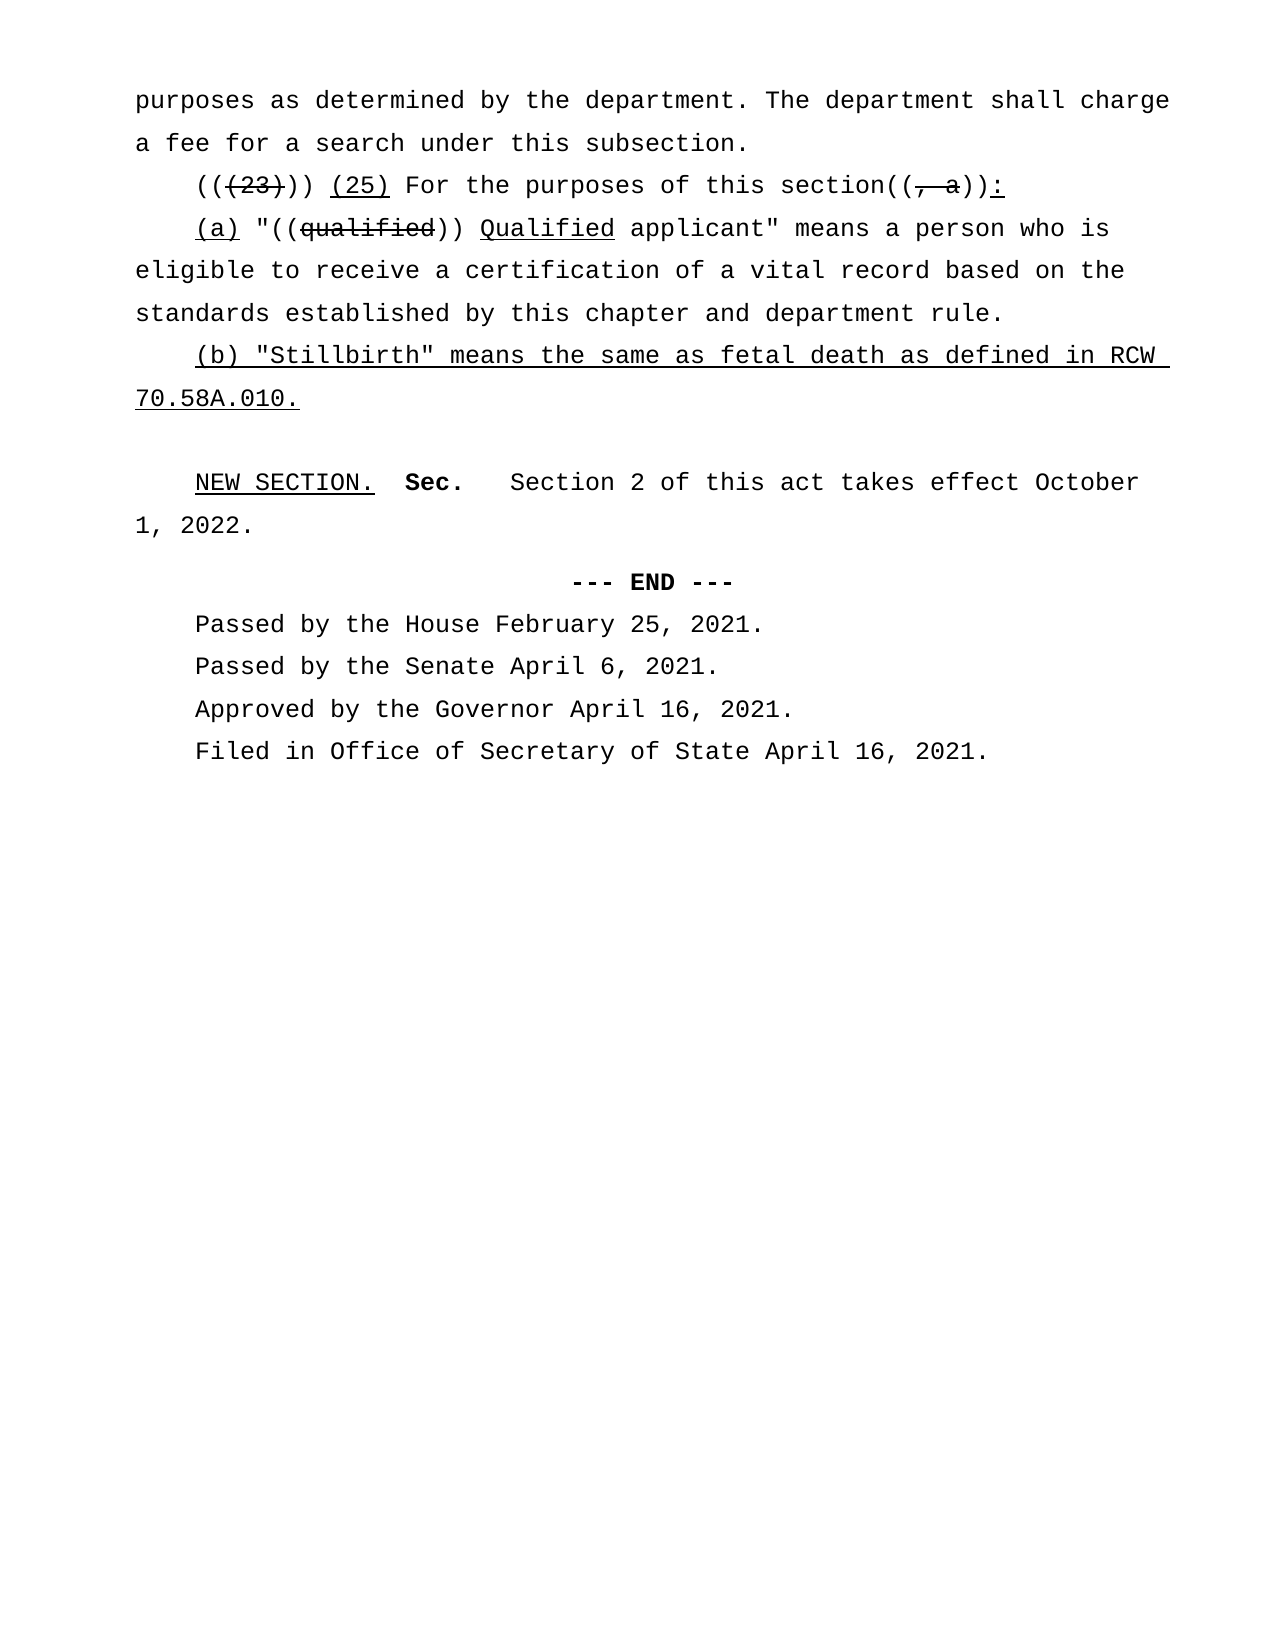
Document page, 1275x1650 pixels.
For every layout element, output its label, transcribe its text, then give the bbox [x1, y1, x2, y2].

text (a) "((qualified)) Qualified applicant" means a person who is eligible to receive a certification of a vital record based on the standards established by this chapter and department rule. [135, 202, 1170, 330]
text (((23))) (25) For the purposes of this section((, a)): [135, 160, 1170, 202]
text (b) "Stillbirth" means the same as fetal death as defined in RCW 70.58A.010. [135, 330, 1170, 415]
text Approved by the Governor April 16, 2021. [135, 683, 1170, 726]
text Passed by the Senate April 6, 2021. [135, 641, 1170, 683]
text Filed in Office of Secretary of State April 16, 2021. [135, 726, 1170, 768]
text NEW SECTION. Sec. Section 2 of this act takes effect October 1, 2022. [135, 457, 1170, 542]
text Passed by the House February 25, 2021. [135, 598, 1170, 641]
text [135, 75, 1170, 160]
text --- END --- [135, 570, 1170, 598]
